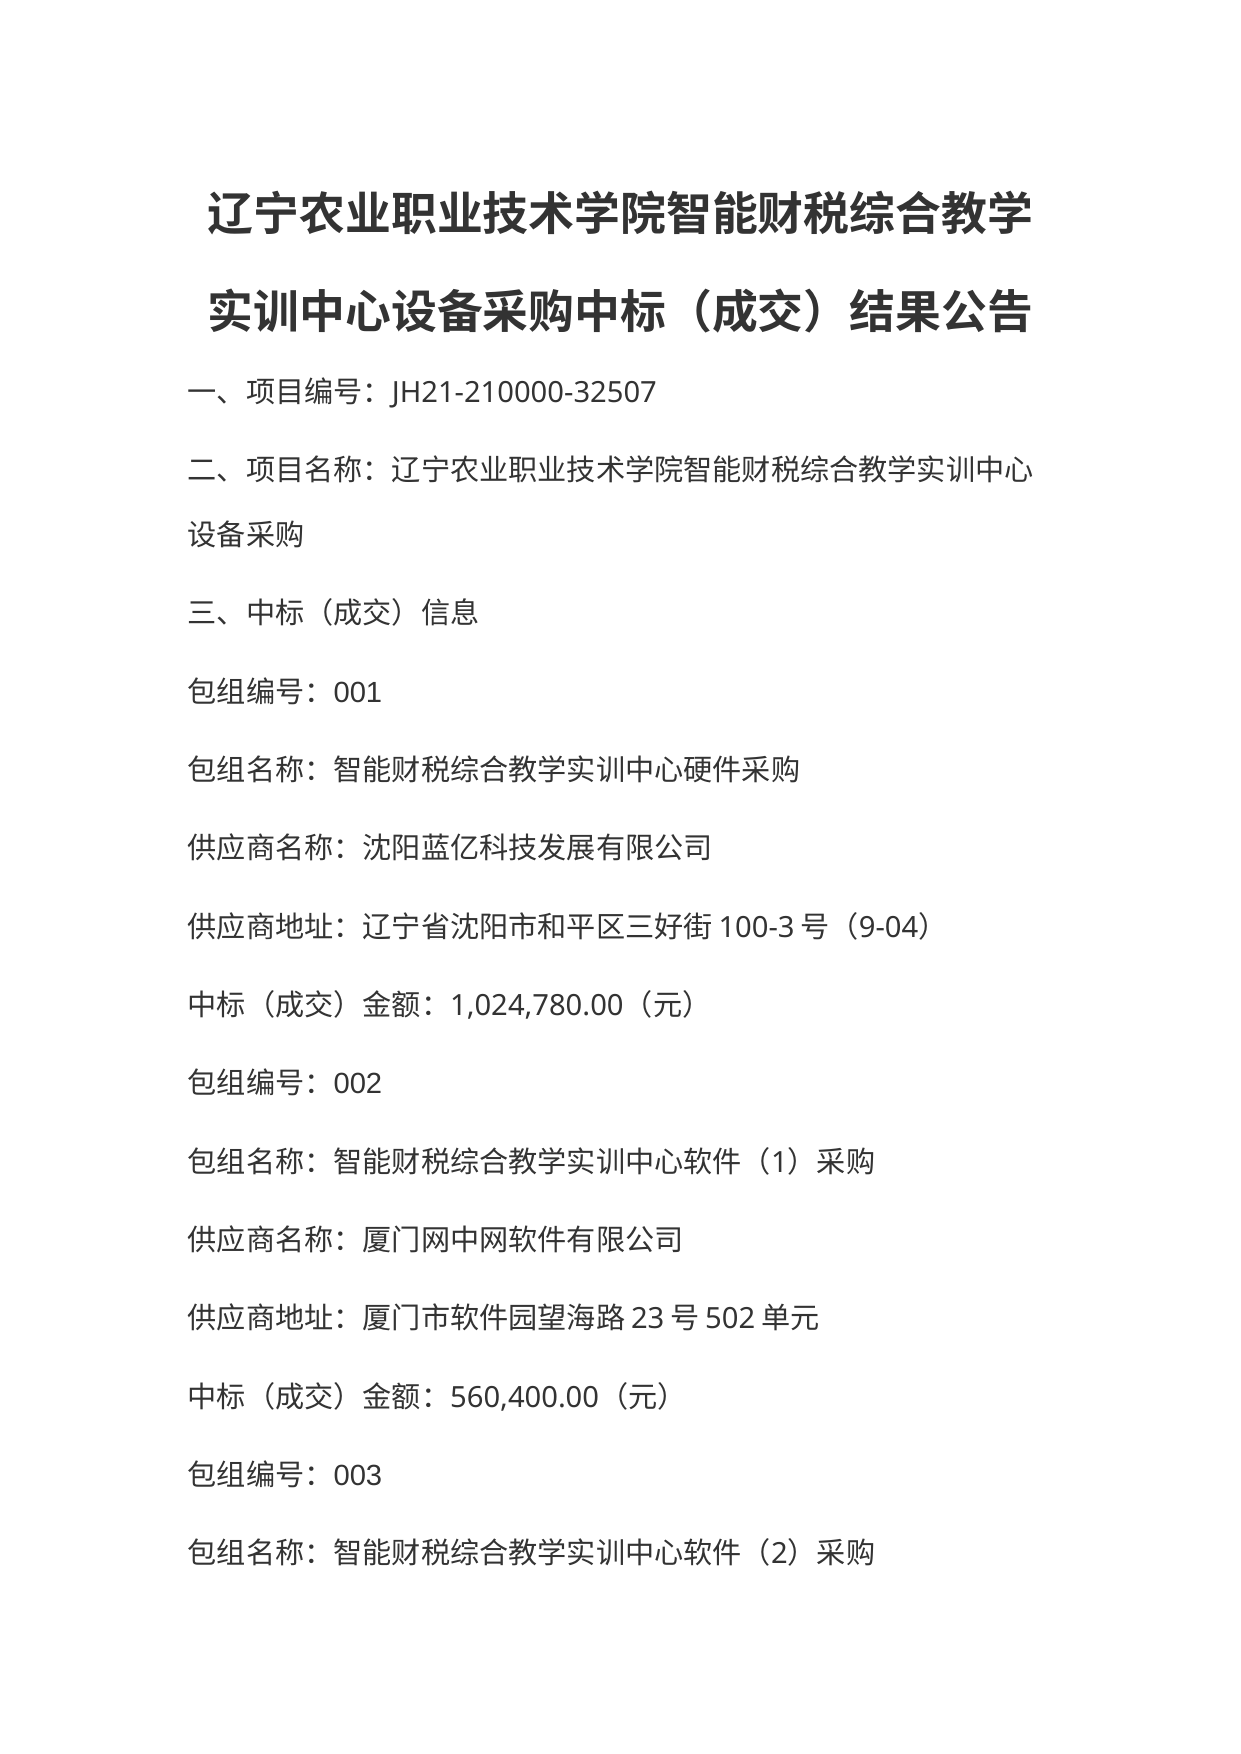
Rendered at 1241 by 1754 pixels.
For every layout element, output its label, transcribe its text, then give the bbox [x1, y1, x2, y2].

text 三、中标（成交）信息 [187, 579, 1053, 644]
text 包组编号：003 [187, 1440, 1053, 1505]
text 包组名称：智能财税综合教学实训中心硬件采购 [187, 735, 1053, 800]
subtitle 辽宁农业职业技术学院智能财税综合教学实训中心设备采购中标（成交）结果公告 [187, 162, 1053, 357]
text 包组名称：智能财税综合教学实训中心软件（1）采购 [187, 1127, 1053, 1192]
text 中标（成交）金额：1,024,780.00（元） [187, 970, 1053, 1035]
text 供应商地址：辽宁省沈阳市和平区三好街100-3号（9-04） [187, 892, 1053, 957]
text 二、项目名称：辽宁农业职业技术学院智能财税综合教学实训中心设备采购 [187, 435, 1053, 565]
text 包组名称：智能财税综合教学实训中心软件（2）采购 [187, 1519, 1053, 1584]
text 供应商名称：沈阳蓝亿科技发展有限公司 [187, 814, 1053, 879]
text 供应商地址：厦门市软件园望海路23号502单元 [187, 1284, 1053, 1349]
text 一、项目编号：JH21-210000-32507 [187, 357, 1053, 422]
text 包组编号：002 [187, 1049, 1053, 1114]
text 中标（成交）金额：560,400.00（元） [187, 1362, 1053, 1427]
text 包组编号：001 [187, 657, 1053, 722]
text 供应商名称：厦门网中网软件有限公司 [187, 1205, 1053, 1270]
